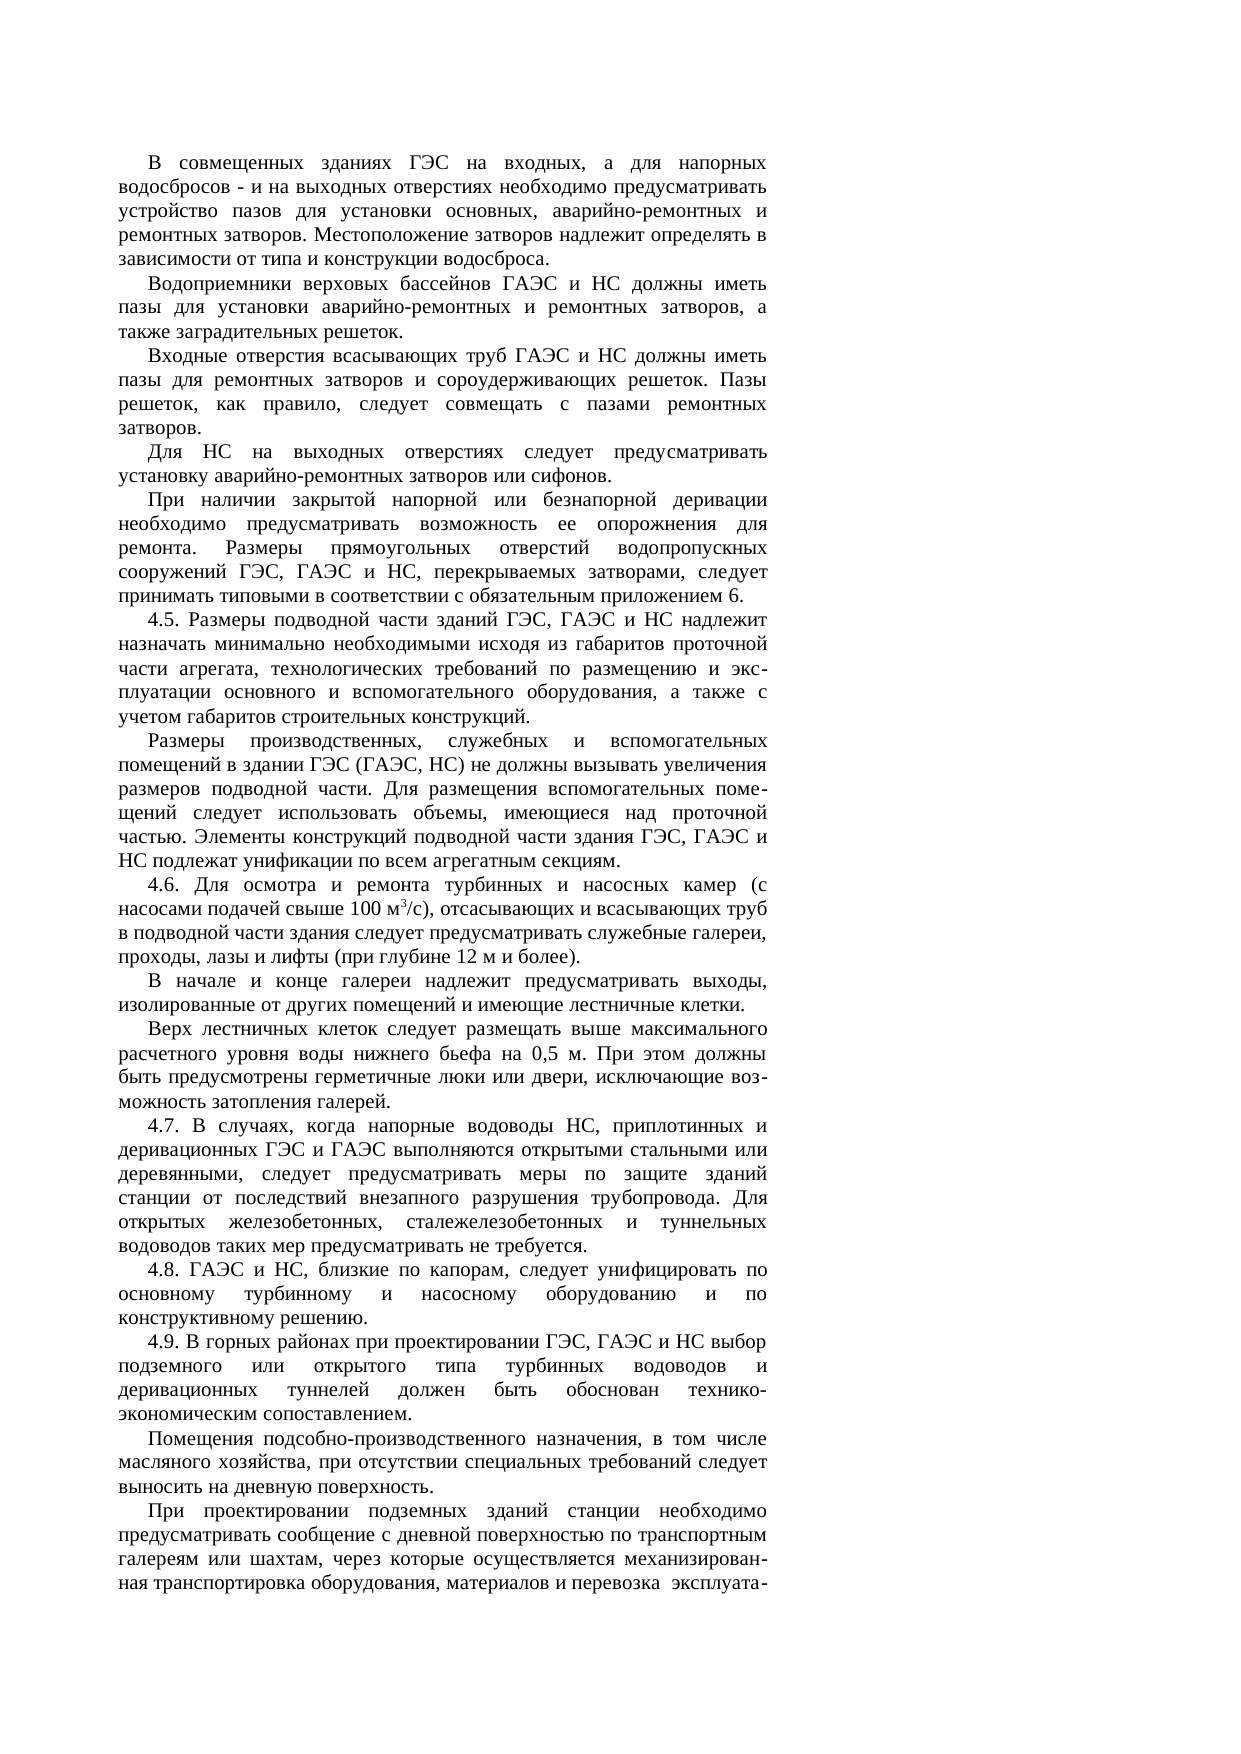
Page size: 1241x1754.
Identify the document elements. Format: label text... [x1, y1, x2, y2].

text 4.8. ГАЭС и НС, близкие по капорам, следует унифицировать по основному турбинному и насосному оборудованию и по конструктивному решению. [118, 1257, 768, 1329]
text В начале и конце галереи надлежит предусматривать выходы, изолированные от других помещений и имеющие лестничные клетки. [118, 968, 768, 1016]
text 4.7. В случаях, когда напорные водоводы НС, приплотинных и деривационных ГЭС и ГАЭС выполняются открытыми стальными или деревянными, следует предусматривать меры по защите зданий станции от последствий внезапного разрушения трубопровода. Для открытых железобетонных, сталежелезобетонных и туннельных водоводов таких мер предусматривать не требуется. [118, 1112, 768, 1257]
text Помещения подсобно-производственного назначения, в том числе масляного хозяйства, при отсутствии специальных требований следует выносить на дневную поверхность. [118, 1425, 768, 1497]
text 4.5. Размеры подводной части зданий ГЭС, ГАЭС и НС надлежит назначать минимально необходимыми исходя из габаритов проточной части агрегата, технологических требований по размещению и эксплуатации основного и вспомогательного оборудования, а также с учетом габаритов строительных конструкций. [118, 607, 768, 727]
text Водоприемники верховых бассейнов ГАЭС и НС должны иметь пазы для установки аварийно-ремонтных и ремонтных затворов, а также заградительных решеток. [118, 270, 768, 342]
text При наличии закрытой напорной или безнапорной деривации необходимо предусматривать возможность ее опорожнения для ремонта. Размеры прямоугольных отверстий водопропускных сооружений ГЭС, ГАЭС и НС, перекрываемых затворами, следует принимать типовыми в соответствии с обязательным приложением 6. [118, 487, 768, 607]
text Для НС на выходных отверстиях следует предусматривать установку аварийно-ремонтных затворов или сифонов. [118, 439, 768, 487]
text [118, 1497, 768, 1594]
text 4.9. В горных районах при проектировании ГЭС, ГАЭС и НС выбор подземного или открытого типа турбинных водоводов и деривационных туннелей должен быть обоснован технико-экономическим сопоставлением. [118, 1329, 768, 1425]
text Верх лестничных клеток следует размещать выше максимального расчетного уровня воды нижнего бьефа на 0,5 м. При этом должны быть предусмотрены герметичные люки или двери, исключающие возможность затопления галерей. [118, 1016, 768, 1112]
text 4.6. Для осмотра и ремонта турбинных и насосных камер (с насосами подачей свыше 100 м3/с), отсасывающих и всасывающих труб в подводной части здания следует предусматривать служебные галереи, проходы, лазы и лифты (при глубине 12 м и более). [118, 872, 768, 968]
text В совмещенных зданиях ГЭС на входных, а для напорных водосбросов - и на выходных отверстиях необходимо предусматривать устройство пазов для установки основных, аварийно-ремонтных и ремонтных затворов. Местоположение затворов надлежит определять в зависимости от типа и конструкции водосброса. [118, 150, 768, 270]
text Размеры производственных, служебных и вспомогательных помещений в здании ГЭС (ГАЭС, НС) не должны вызывать увеличения размеров подводной части. Для размещения вспомогательных помещений следует использовать объемы, имеющиеся над проточной частью. Элементы конструкций подводной части здания ГЭС, ГАЭС и НС подлежат унификации по всем агрегатным секциям. [118, 727, 768, 872]
text Входные отверстия всасывающих труб ГАЭС и НС должны иметь пазы для ремонтных затворов и сороудерживающих решеток. Пазы решеток, как правило, следует совмещать с пазами ремонтных затворов. [118, 342, 768, 439]
